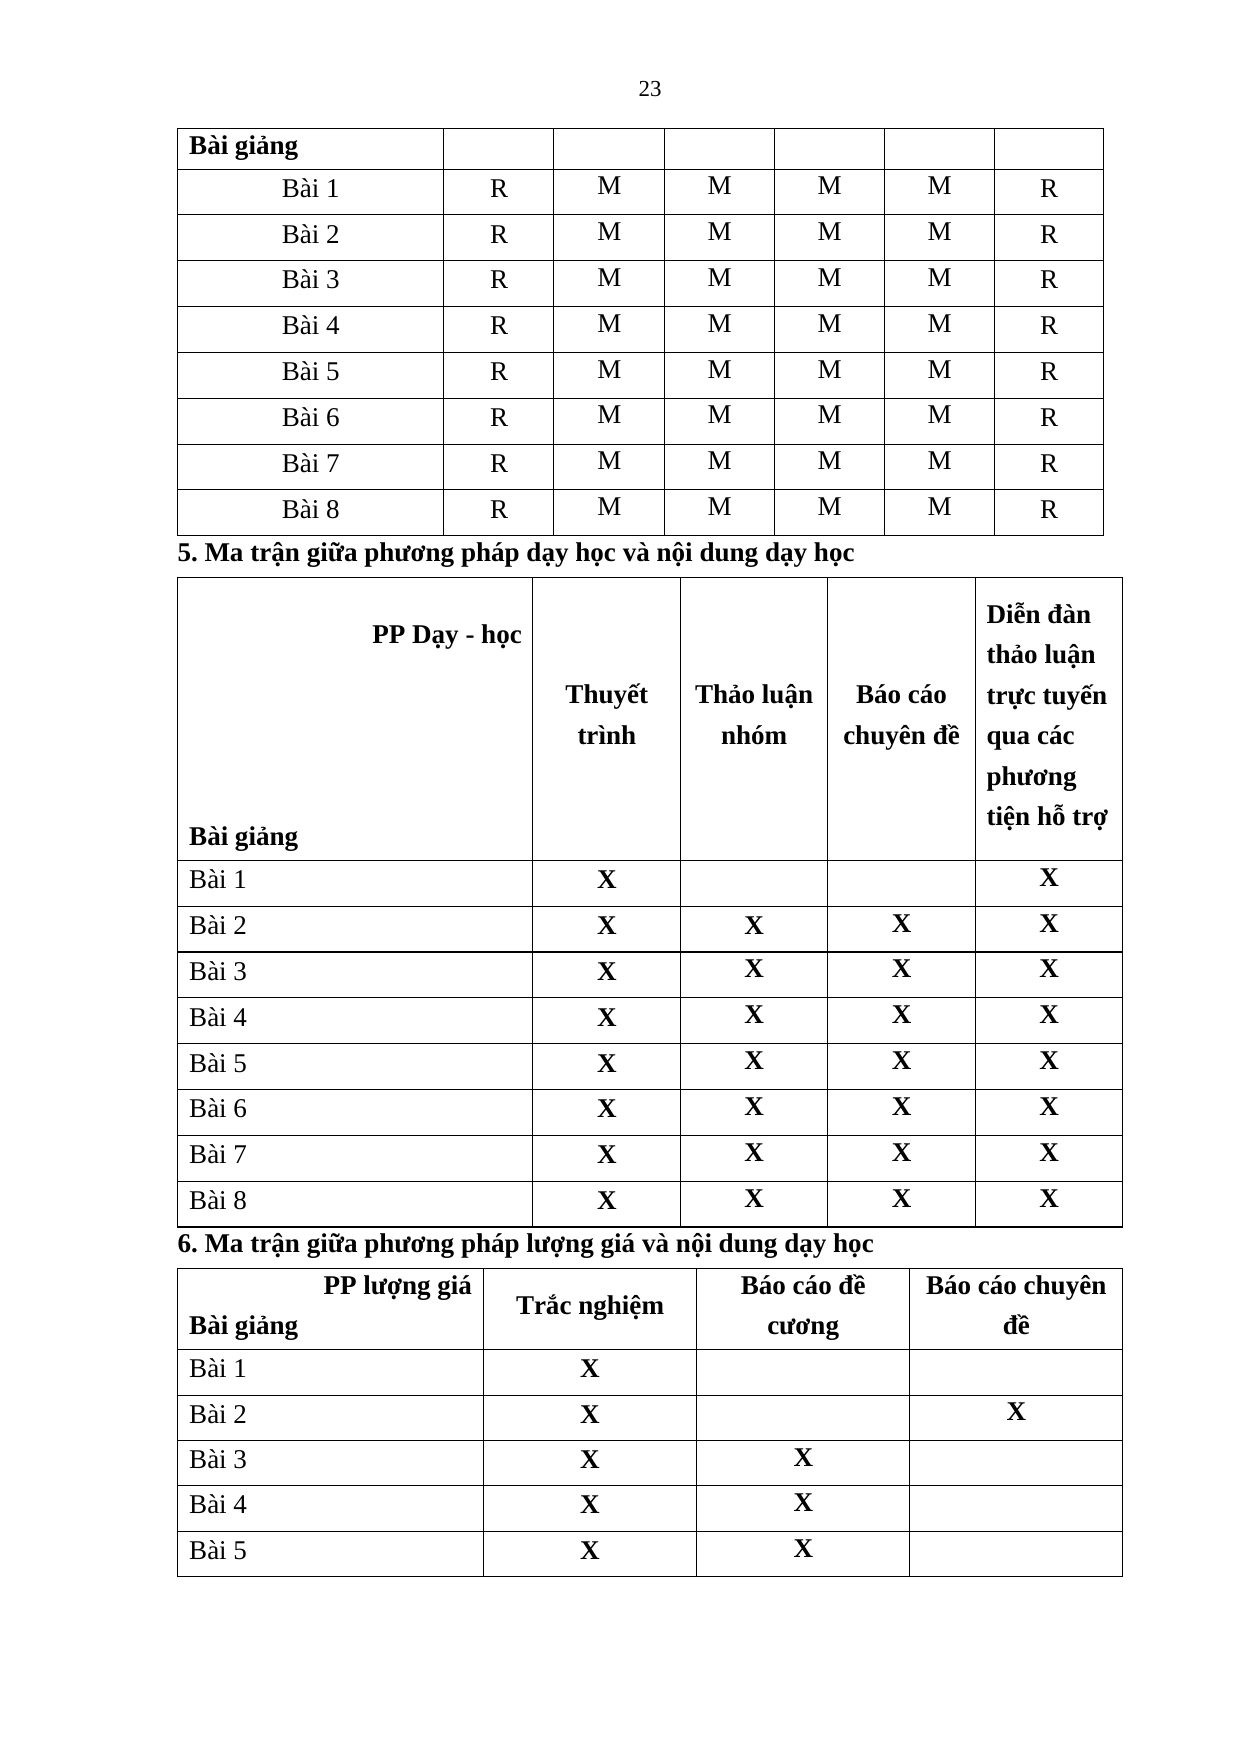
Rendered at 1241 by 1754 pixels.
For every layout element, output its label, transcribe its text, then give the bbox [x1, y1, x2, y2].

table_cell X [828, 953, 975, 997]
table_header Thuyết trình [533, 578, 680, 860]
table_cell X [828, 1136, 975, 1181]
table_cell M [665, 170, 774, 214]
table_cell X [533, 998, 680, 1043]
table_cell Bài 3 [178, 261, 443, 306]
text 5. Ma trận giữa phương pháp dạy học và nội dung dạy học [177, 536, 1122, 567]
table_cell M [554, 261, 664, 306]
table_cell X [828, 907, 975, 951]
table_cell M [885, 353, 994, 398]
table_header CLO 1 [444, 129, 553, 168]
table_cell R [995, 307, 1103, 352]
table_cell X [484, 1350, 696, 1394]
table_header CLO 5 [885, 129, 994, 168]
table_cell X [533, 1090, 680, 1135]
table_header Diễn đàn thảo luận trực tuyến qua các phương tiện hỗ trợ [976, 578, 1122, 860]
table_cell X [533, 861, 680, 906]
table_cell Bài 1 [178, 1350, 483, 1394]
table_cell M [665, 490, 774, 535]
table_cell X [681, 998, 827, 1043]
table_cell Bài 2 [178, 907, 532, 951]
table_cell M [554, 490, 664, 535]
table_header CLO 4 [775, 129, 884, 168]
table_cell Bài 5 [178, 353, 443, 398]
table_cell M [775, 307, 884, 352]
table_cell Bài 5 [178, 1532, 483, 1576]
table_cell [697, 1350, 909, 1394]
table_cell M [885, 307, 994, 352]
table_cell R [444, 170, 553, 214]
table_header CLOs Bài giảng [178, 129, 443, 168]
table_cell M [775, 445, 884, 489]
table_cell M [885, 170, 994, 214]
table_cell M [665, 399, 774, 443]
table_cell M [775, 490, 884, 535]
table_cell X [976, 953, 1122, 997]
table_cell Bài 8 [178, 490, 443, 535]
table_cell M [665, 445, 774, 489]
table_header CLO 2 [554, 129, 664, 168]
table_cell M [885, 399, 994, 443]
table_cell X [533, 907, 680, 951]
table_cell Bài 4 [178, 1486, 483, 1531]
table_cell M [665, 307, 774, 352]
table_cell R [995, 215, 1103, 260]
table_cell X [484, 1532, 696, 1576]
table_cell M [775, 399, 884, 443]
table_cell M [885, 490, 994, 535]
table_cell M [885, 261, 994, 306]
table_header Báo cáo đề cương [697, 1269, 909, 1349]
table_cell M [885, 445, 994, 489]
table_cell X [533, 1182, 680, 1226]
table_header CLO 3 [665, 129, 774, 168]
table_cell X [828, 1044, 975, 1089]
table_cell R [444, 307, 553, 352]
table_cell Bài 1 [178, 861, 532, 906]
table_cell [697, 1396, 909, 1440]
table_cell M [665, 261, 774, 306]
table_cell M [775, 170, 884, 214]
table_cell X [681, 1044, 827, 1089]
table_cell Bài 8 [178, 1182, 532, 1226]
table_cell Bài 4 [178, 307, 443, 352]
table_cell Bài 6 [178, 1090, 532, 1135]
table_header PP lượng giá Bài giảng [178, 1269, 483, 1349]
text 6. Ma trận giữa phương pháp lượng giá và nội dung dạy học [177, 1228, 1122, 1259]
table_cell M [885, 215, 994, 260]
table_cell R [995, 170, 1103, 214]
table_cell X [697, 1532, 909, 1576]
table_cell M [665, 215, 774, 260]
table_header Báo cáo chuyên đề [910, 1269, 1122, 1349]
table_cell Bài 7 [178, 1136, 532, 1181]
table_header Trắc nghiệm [484, 1269, 696, 1349]
table_cell X [697, 1441, 909, 1485]
table_cell R [444, 399, 553, 443]
table_cell X [533, 1044, 680, 1089]
table_cell X [976, 1090, 1122, 1135]
table_cell R [995, 490, 1103, 535]
table_cell X [910, 1396, 1122, 1440]
table_cell [910, 1532, 1122, 1576]
table_cell R [444, 445, 553, 489]
table_cell [681, 861, 827, 906]
table_cell M [775, 353, 884, 398]
table_cell M [775, 261, 884, 306]
table_cell R [444, 490, 553, 535]
table_cell X [681, 1136, 827, 1181]
table_cell X [533, 953, 680, 997]
table_header Thảo luận nhóm [681, 578, 827, 860]
table_cell X [484, 1441, 696, 1485]
table_header PP Dạy - học Bài giảng [178, 578, 532, 860]
table_cell X [828, 998, 975, 1043]
table_cell X [828, 1182, 975, 1226]
table_cell X [976, 1182, 1122, 1226]
table_cell Bài 2 [178, 1396, 483, 1440]
table_cell [910, 1486, 1122, 1531]
table_cell M [554, 307, 664, 352]
table_cell X [484, 1486, 696, 1531]
table_cell R [995, 445, 1103, 489]
table_cell X [681, 1090, 827, 1135]
table_cell Bài 4 [178, 998, 532, 1043]
table_cell M [554, 399, 664, 443]
table_cell M [554, 353, 664, 398]
table_cell Bài 3 [178, 953, 532, 997]
table_cell R [444, 261, 553, 306]
table_cell R [995, 353, 1103, 398]
table_cell [910, 1441, 1122, 1485]
table_header CLO 6 [995, 129, 1103, 168]
table_cell Bài 2 [178, 215, 443, 260]
table_cell Bài 3 [178, 1441, 483, 1485]
table_cell X [697, 1486, 909, 1531]
table_cell X [976, 1044, 1122, 1089]
table_cell M [554, 215, 664, 260]
table_cell R [444, 353, 553, 398]
table_cell [828, 861, 975, 906]
table_cell X [976, 998, 1122, 1043]
table_cell X [533, 1136, 680, 1181]
table_cell X [976, 907, 1122, 951]
table_cell M [775, 215, 884, 260]
table_cell X [681, 953, 827, 997]
table_cell X [828, 1090, 975, 1135]
table_cell X [681, 1182, 827, 1226]
table_header Báo cáo chuyên đề [828, 578, 975, 860]
table_cell R [995, 261, 1103, 306]
table_cell X [976, 1136, 1122, 1181]
table_cell Bài 6 [178, 399, 443, 443]
table_cell X [484, 1396, 696, 1440]
table_cell Bài 1 [178, 170, 443, 214]
table_cell R [444, 215, 553, 260]
table_cell Bài 5 [178, 1044, 532, 1089]
table_cell X [976, 861, 1122, 906]
table_cell R [995, 399, 1103, 443]
table_cell M [554, 445, 664, 489]
table_cell M [554, 170, 664, 214]
table_cell [910, 1350, 1122, 1394]
table_cell Bài 7 [178, 445, 443, 489]
table_cell M [665, 353, 774, 398]
table_cell X [681, 907, 827, 951]
